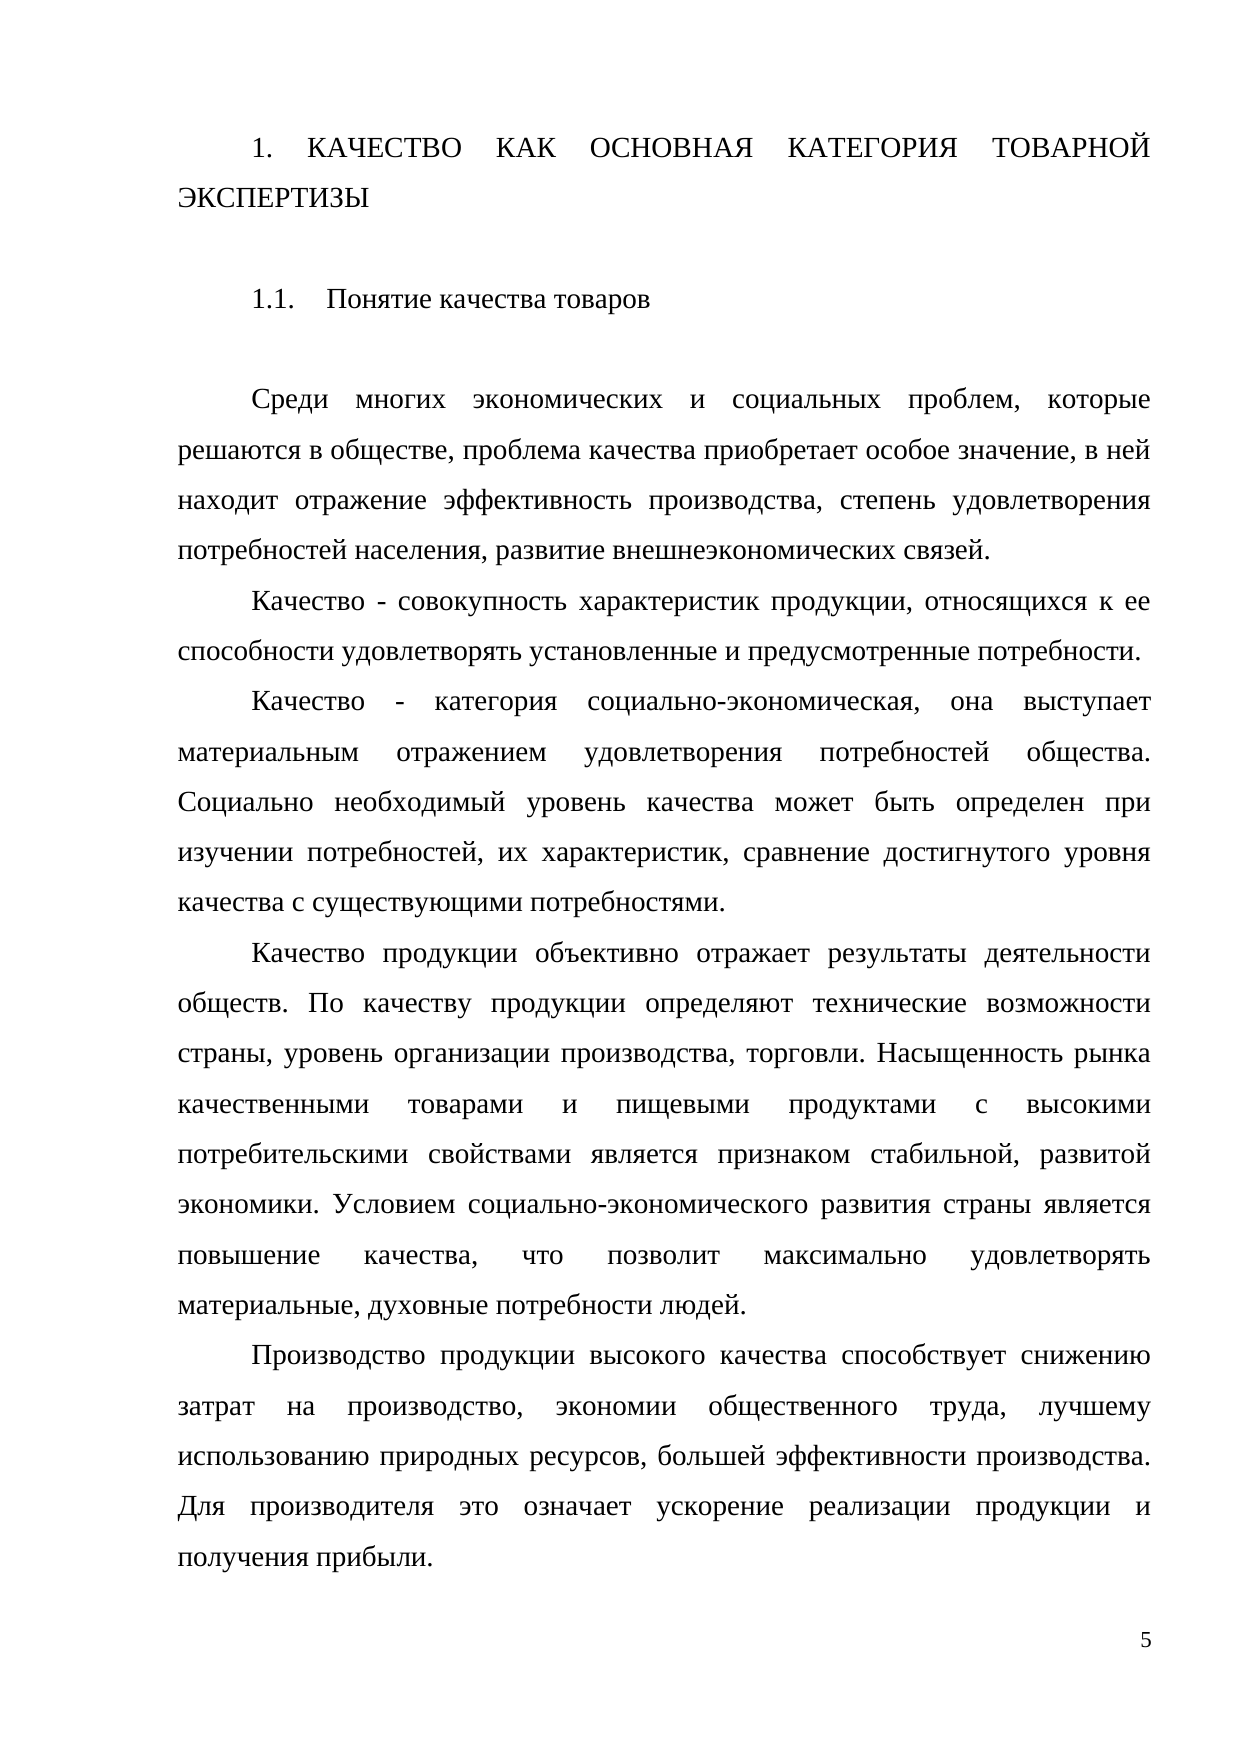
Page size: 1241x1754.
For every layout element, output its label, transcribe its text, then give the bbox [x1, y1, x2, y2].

text Качество продукции объективно отражает результаты деятельности обществ. По качеству продукции определяют технические возможности страны, уровень организации производства, торговли. Насыщенность рынка качественными товарами и пищевыми продуктами с высокими потребительскими свойствами является признаком стабильной, развитой экономики. Условием социально-экономического развития страны является повышение качества, что позволит максимально удовлетворять материальные, духовные потребности людей. [177, 935, 1152, 1321]
text Качество - совокупность характеристик продукции, относящихся к ее способности удовлетворять установленные и предусмотренные потребности. [177, 583, 1152, 667]
text Производство продукции высокого качества способствует снижению затрат на производство, экономии общественного труда, лучшему использованию природных ресурсов, большей эффективности производства. Для производителя это означает ускорение реализации продукции и получения прибыли. [177, 1337, 1152, 1572]
text Среди многих экономических и социальных проблем, которые решаются в обществе, проблема качества приобретает особое значение, в ней находит отражение эффективность производства, степень удовлетворения потребностей населения, развитие внешнеэкономических связей. [177, 381, 1152, 566]
text 1. КАЧЕСТВО КАК ОСНОВНАЯ КАТЕГОРИЯ ТОВАРНОЙ ЭКСПЕРТИЗЫ [177, 130, 1152, 214]
text Качество - категория социально-экономическая, она выступает материальным отражением удовлетворения потребностей общества. Социально необходимый уровень качества может быть определен при изучении потребностей, их характеристик, сравнение достигнутого уровня качества с существующими потребностями. [177, 683, 1152, 918]
list Понятие качества товаров [251, 281, 1152, 314]
